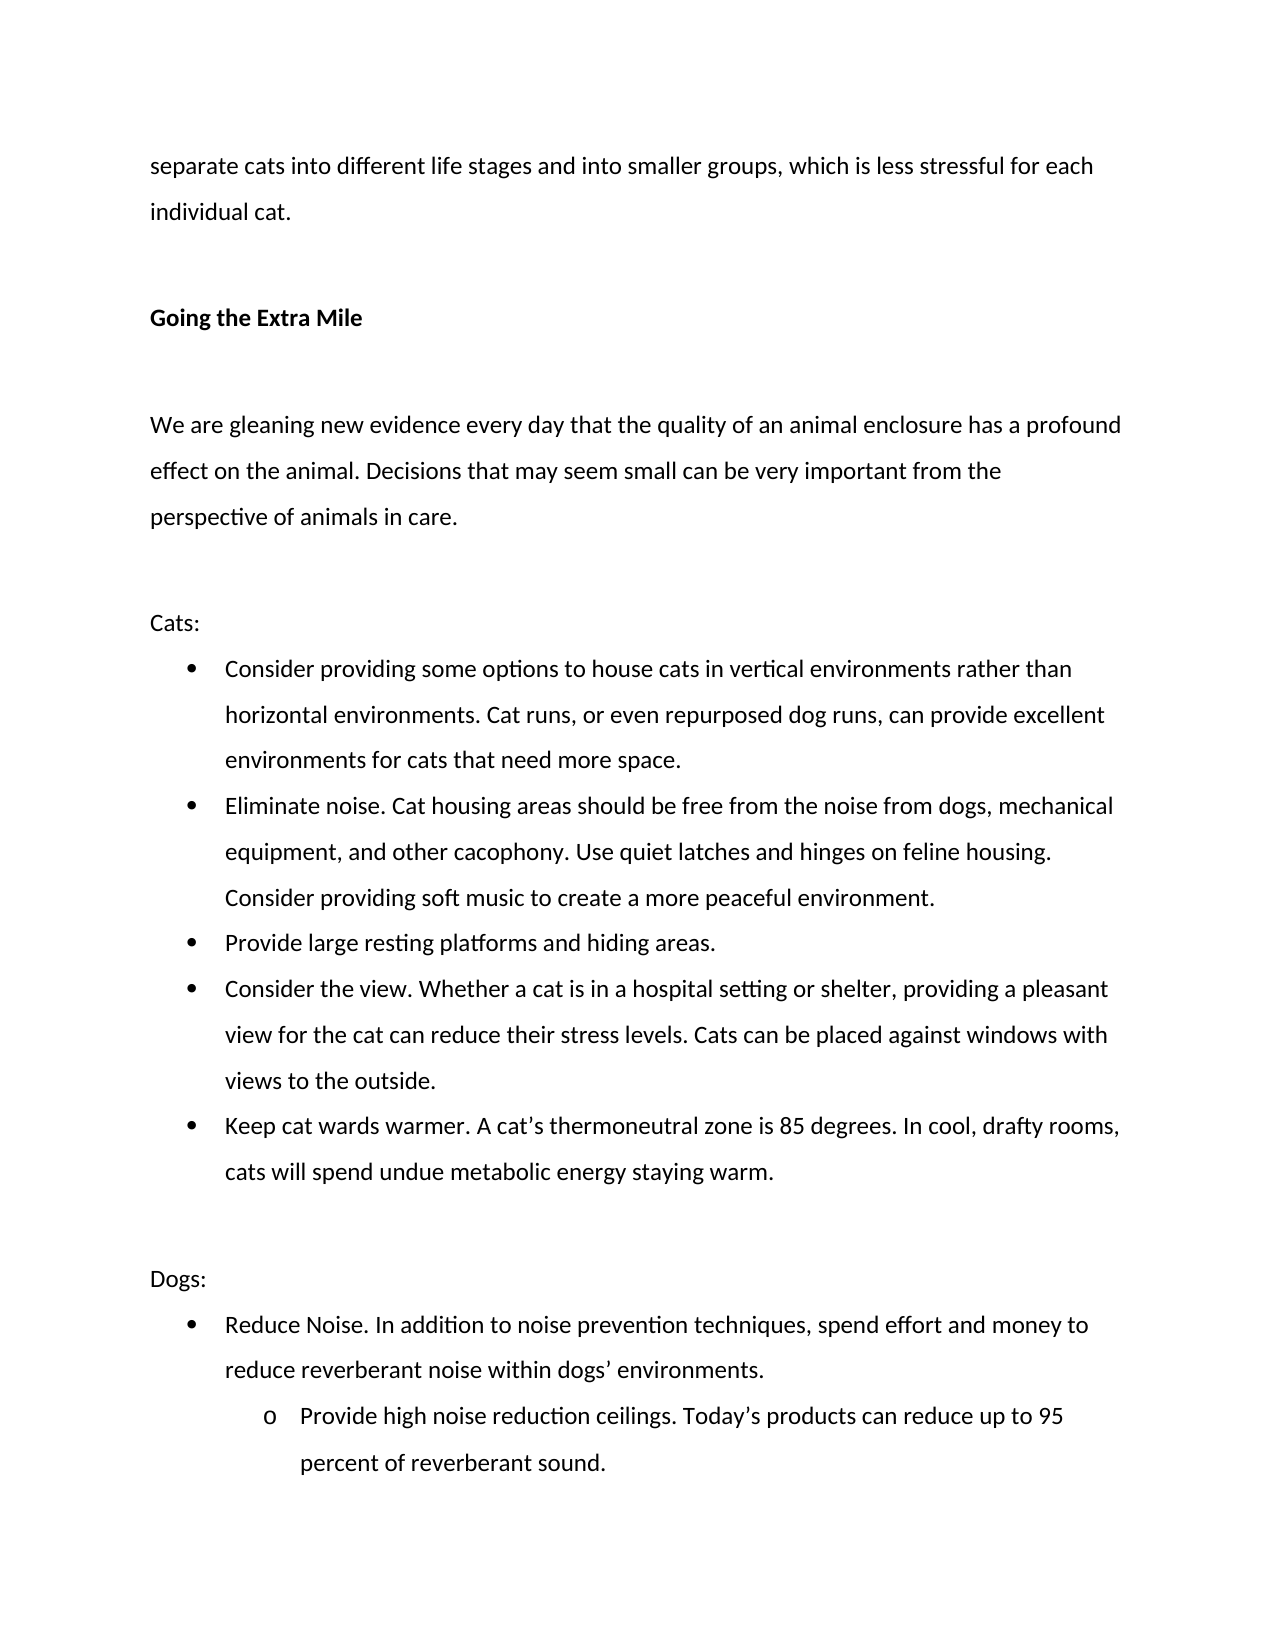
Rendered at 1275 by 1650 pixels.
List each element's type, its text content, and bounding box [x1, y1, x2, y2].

text Cats: [150, 607, 1125, 638]
list Keep cat wards warmer. A cat’s thermoneutral zone is 85 degrees. In cool, drafty rooms, cats will spend undue metabolic energy staying warm. [187, 1111, 1125, 1187]
list Consider providing some options to house cats in vertical environments rather than horizontal environments. Cat runs, or even repurposed dog runs, can provide excellent environments for cats that need more space. [187, 653, 1125, 775]
list Consider the view. Whether a cat is in a hospital setting or shelter, providing a pleasant view for the cat can reduce their stress levels. Cats can be placed against windows with views to the outside. [187, 973, 1125, 1095]
list Provide high noise reduction ceilings. Today’s products can reduce up to 95 percent of reverberant sound. [262, 1400, 1125, 1478]
text Going the Extra Mile [150, 302, 1125, 333]
list Reduce Noise. In addition to noise prevention techniques, spend effort and money to reduce reverberant noise within dogs’ environments. [187, 1309, 1125, 1385]
list Eliminate noise. Cat housing areas should be free from the noise from dogs, mechanical equipment, and other cacophony. Use quiet latches and hinges on feline housing. Consider providing soft music to create a more peaceful environment. [187, 790, 1125, 912]
list Provide large resting platforms and hiding areas. [187, 928, 1125, 958]
text Dogs: [150, 1263, 1125, 1293]
text We are gleaning new evidence every day that the quality of an animal enclosure has a profound effect on the animal. Decisions that may seem small can be very important from the perspective of animals in care. [150, 409, 1125, 531]
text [150, 150, 1125, 226]
